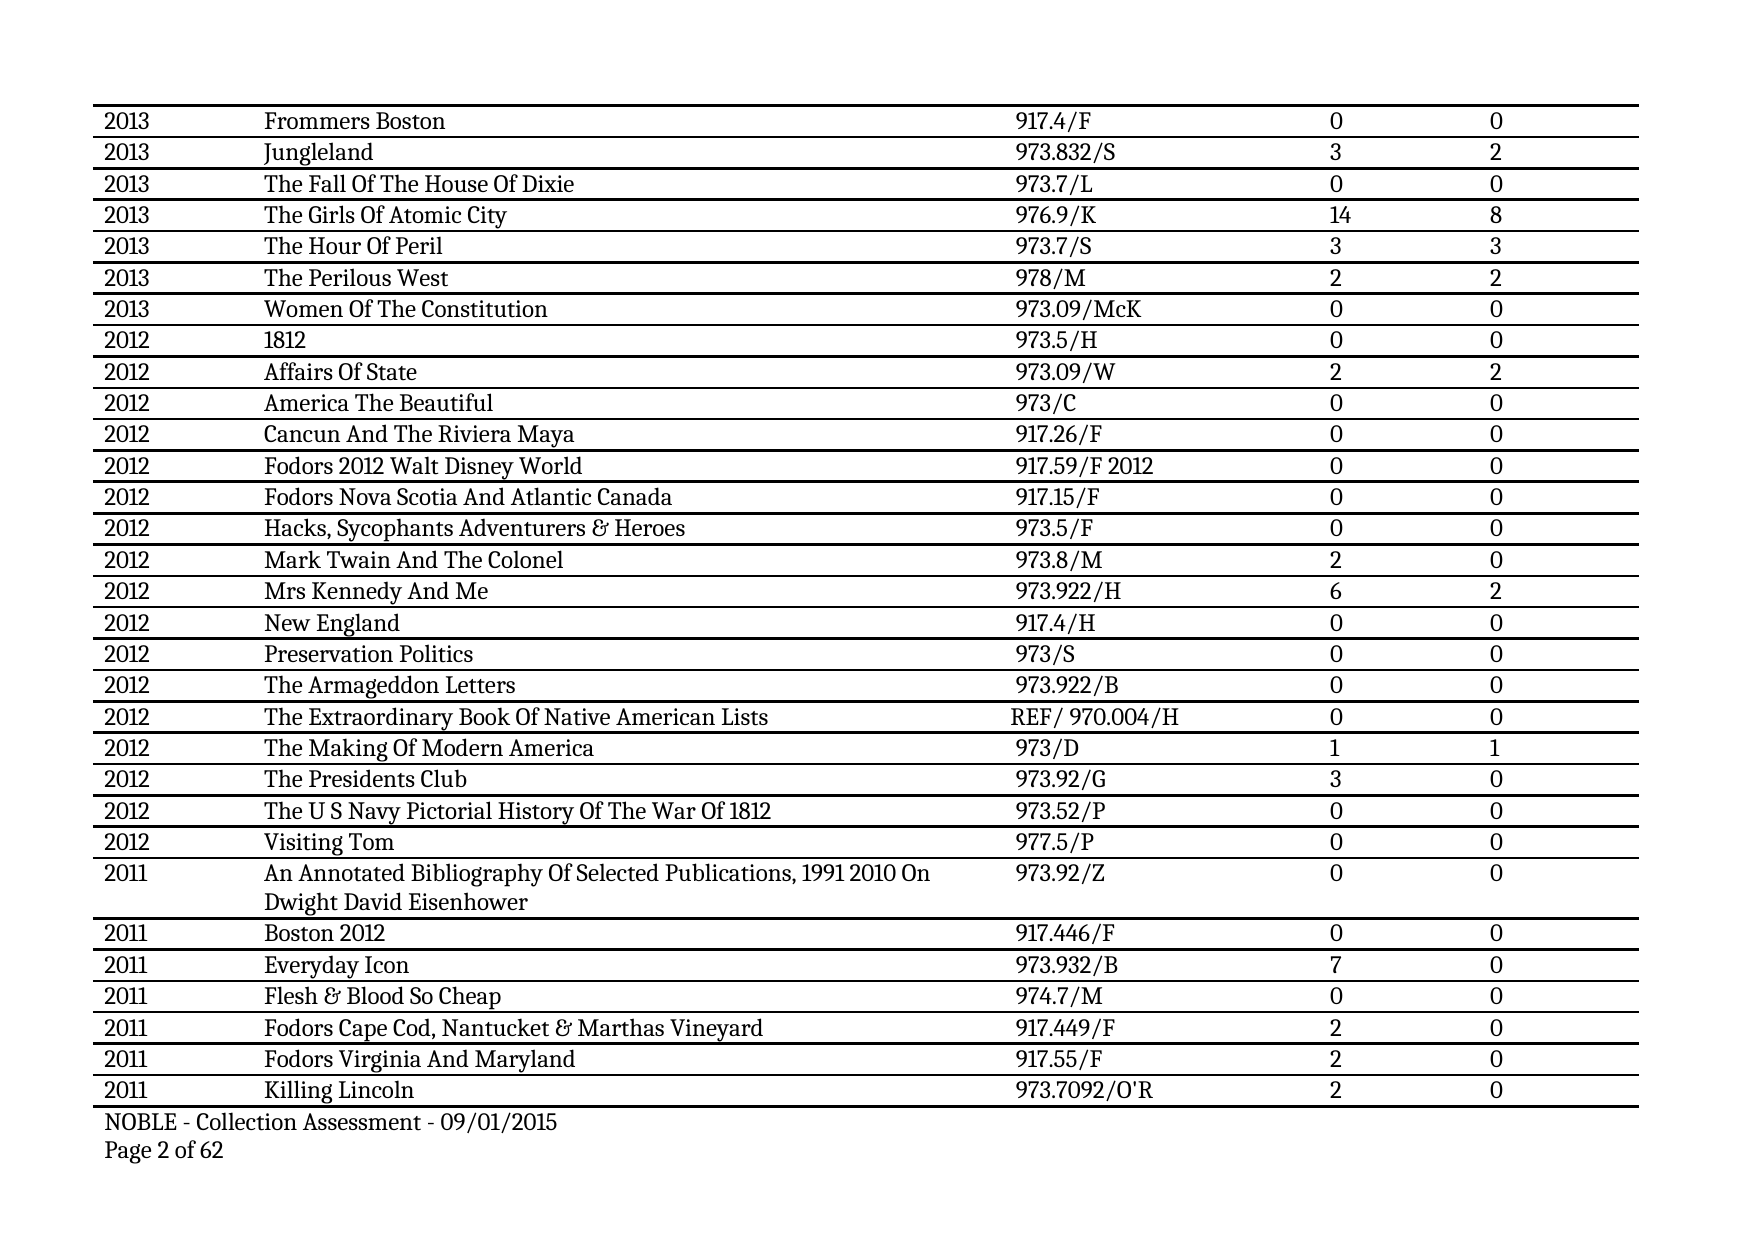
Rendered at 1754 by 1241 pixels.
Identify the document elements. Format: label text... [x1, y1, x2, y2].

table_cell 0 [1479, 640, 1638, 668]
table_cell 917.55/F [999, 1045, 1319, 1073]
table_cell 2013 [93, 232, 253, 261]
table_cell 2011 [93, 859, 253, 917]
table_cell 0 [1479, 828, 1638, 857]
table_cell 0 [1479, 1045, 1638, 1073]
table_cell 2012 [93, 420, 253, 449]
table_cell 3 [1479, 232, 1638, 261]
table_cell 2012 [93, 358, 253, 386]
table_cell 3 [1319, 232, 1478, 261]
table_cell 978/M [999, 264, 1319, 292]
table_cell 2 [1479, 138, 1638, 167]
table_cell The Hour Of Peril [253, 232, 999, 261]
table_cell Cancun And The Riviera Maya [253, 420, 999, 449]
table_cell Boston 2012 [253, 920, 999, 948]
table_cell 0 [1319, 920, 1478, 948]
table_cell 0 [1319, 170, 1478, 198]
table_cell 0 [1319, 797, 1478, 825]
table_cell 2011 [93, 982, 253, 1011]
table_cell 0 [1479, 515, 1638, 543]
table_cell An Annotated Bibliography Of Selected Publications, 1991 2010 On Dwight David Eisenhower [253, 859, 999, 917]
table_cell 2012 [93, 452, 253, 480]
table_cell Visiting Tom [253, 828, 999, 857]
table_cell The Presidents Club [253, 765, 999, 794]
table_cell 2 [1479, 577, 1638, 606]
table_cell The U S Navy Pictorial History Of The War Of 1812 [253, 797, 999, 825]
table_cell 976.9/K [999, 201, 1319, 229]
table_cell 973.7092/O'R [999, 1076, 1319, 1105]
table_cell Fodors Cape Cod, Nantucket & Marthas Vineyard [253, 1013, 999, 1042]
table_cell 2011 [93, 1013, 253, 1042]
table_cell 0 [1479, 920, 1638, 948]
table_cell 2012 [93, 765, 253, 794]
table_cell 973.92/G [999, 765, 1319, 794]
table_cell 917.59/F 2012 [999, 452, 1319, 480]
table_cell 973.932/B [999, 951, 1319, 979]
table_cell 973/C [999, 389, 1319, 418]
table_cell 0 [1319, 982, 1478, 1011]
table_cell Fodors Nova Scotia And Atlantic Canada [253, 483, 999, 512]
table_cell 2012 [93, 828, 253, 857]
table_cell 973/S [999, 640, 1319, 668]
table_cell 917.446/F [999, 920, 1319, 948]
table_cell 0 [1479, 982, 1638, 1011]
table_cell 2 [1479, 264, 1638, 292]
table_cell 0 [1319, 326, 1478, 355]
table_cell 2013 [93, 138, 253, 167]
table_cell 917.15/F [999, 483, 1319, 512]
table_cell 2 [1319, 264, 1478, 292]
table_cell 973.922/B [999, 671, 1319, 700]
table_cell 2012 [93, 326, 253, 355]
table_cell Women Of The Constitution [253, 295, 999, 324]
table_cell 0 [1479, 1013, 1638, 1042]
table_cell 2012 [93, 546, 253, 574]
table_cell 7 [1319, 951, 1478, 979]
table_cell 0 [1479, 546, 1638, 574]
table_cell 0 [1319, 452, 1478, 480]
table_cell Preservation Politics [253, 640, 999, 668]
table_cell The Armageddon Letters [253, 671, 999, 700]
table_cell 973.832/S [999, 138, 1319, 167]
table_cell Frommers Boston [253, 107, 999, 136]
table_cell 973.7/S [999, 232, 1319, 261]
table_cell 0 [1319, 608, 1478, 637]
table_cell 0 [1479, 420, 1638, 449]
table_cell 0 [1479, 671, 1638, 700]
table_cell Fodors Virginia And Maryland [253, 1045, 999, 1073]
table_cell 0 [1479, 389, 1638, 418]
table_cell 0 [1319, 703, 1478, 731]
table_cell 2 [1319, 546, 1478, 574]
table_cell 0 [1479, 170, 1638, 198]
table_cell 973.09/McK [999, 295, 1319, 324]
table_cell 0 [1479, 951, 1638, 979]
table_cell 2011 [93, 920, 253, 948]
table_cell The Perilous West [253, 264, 999, 292]
table_cell 0 [1319, 515, 1478, 543]
table_cell 3 [1319, 765, 1478, 794]
table_cell 2012 [93, 703, 253, 731]
table_cell 0 [1479, 295, 1638, 324]
table_cell 0 [1479, 107, 1638, 136]
table_cell 2012 [93, 515, 253, 543]
table_cell 2 [1319, 1045, 1478, 1073]
table_cell 974.7/M [999, 982, 1319, 1011]
table_cell New England [253, 608, 999, 637]
table_cell 973.92/Z [999, 859, 1319, 917]
table_cell 2013 [93, 264, 253, 292]
table_cell 0 [1319, 828, 1478, 857]
table_cell 2012 [93, 608, 253, 637]
table_cell 0 [1479, 703, 1638, 731]
table_cell Mrs Kennedy And Me [253, 577, 999, 606]
table_cell 2011 [93, 1076, 253, 1105]
table_cell The Fall Of The House Of Dixie [253, 170, 999, 198]
table_cell 1812 [253, 326, 999, 355]
table_cell Fodors 2012 Walt Disney World [253, 452, 999, 480]
table_cell 917.4/H [999, 608, 1319, 637]
table_cell 2 [1319, 1013, 1478, 1042]
table_cell 0 [1319, 640, 1478, 668]
table_cell 2012 [93, 389, 253, 418]
table_cell 2012 [93, 734, 253, 763]
table_cell 2 [1319, 358, 1478, 386]
table_cell 0 [1319, 859, 1478, 917]
table_cell 2012 [93, 483, 253, 512]
table_cell 8 [1479, 201, 1638, 229]
table_cell The Making Of Modern America [253, 734, 999, 763]
table_cell 1 [1319, 734, 1478, 763]
table_cell 973.922/H [999, 577, 1319, 606]
table_cell 1 [1479, 734, 1638, 763]
table_cell 0 [1479, 483, 1638, 512]
table_cell 973.7/L [999, 170, 1319, 198]
table_cell 973.5/F [999, 515, 1319, 543]
table_cell 0 [1319, 389, 1478, 418]
table_cell 917.449/F [999, 1013, 1319, 1042]
table_cell 0 [1479, 608, 1638, 637]
table_cell 973.5/H [999, 326, 1319, 355]
table_cell 0 [1479, 797, 1638, 825]
table_cell 917.26/F [999, 420, 1319, 449]
table_cell 2012 [93, 640, 253, 668]
table_cell 2011 [93, 1045, 253, 1073]
table_cell 2013 [93, 295, 253, 324]
table_cell Jungleland [253, 138, 999, 167]
table_cell 0 [1479, 1076, 1638, 1105]
table_cell REF/ 970.004/H [999, 703, 1319, 731]
table_cell America The Beautiful [253, 389, 999, 418]
table_cell 973.52/P [999, 797, 1319, 825]
table_cell 2013 [93, 201, 253, 229]
table_cell 2013 [93, 107, 253, 136]
table_cell 0 [1479, 859, 1638, 917]
table_cell Killing Lincoln [253, 1076, 999, 1105]
table_cell 14 [1319, 201, 1478, 229]
table_cell Affairs Of State [253, 358, 999, 386]
table_cell 0 [1479, 452, 1638, 480]
table_cell 973.8/M [999, 546, 1319, 574]
table_cell 973.09/W [999, 358, 1319, 386]
table_cell 2012 [93, 671, 253, 700]
table_cell Flesh & Blood So Cheap [253, 982, 999, 1011]
table_cell 6 [1319, 577, 1478, 606]
table_cell 3 [1319, 138, 1478, 167]
table_cell 2013 [93, 170, 253, 198]
table_cell 0 [1319, 295, 1478, 324]
table_cell 917.4/F [999, 107, 1319, 136]
table_cell 0 [1479, 765, 1638, 794]
table_cell 973/D [999, 734, 1319, 763]
table_cell 977.5/P [999, 828, 1319, 857]
table_cell The Girls Of Atomic City [253, 201, 999, 229]
table_cell Everyday Icon [253, 951, 999, 979]
table_cell 2012 [93, 797, 253, 825]
table_cell 2 [1479, 358, 1638, 386]
table_cell 0 [1319, 420, 1478, 449]
table_cell The Extraordinary Book Of Native American Lists [253, 703, 999, 731]
table_cell 2 [1319, 1076, 1478, 1105]
table_cell Mark Twain And The Colonel [253, 546, 999, 574]
table_cell 0 [1479, 326, 1638, 355]
table_cell Hacks, Sycophants Adventurers & Heroes [253, 515, 999, 543]
table_cell 0 [1319, 107, 1478, 136]
table_cell 0 [1319, 671, 1478, 700]
table_cell 0 [1319, 483, 1478, 512]
table_cell 2011 [93, 951, 253, 979]
table_cell 2012 [93, 577, 253, 606]
